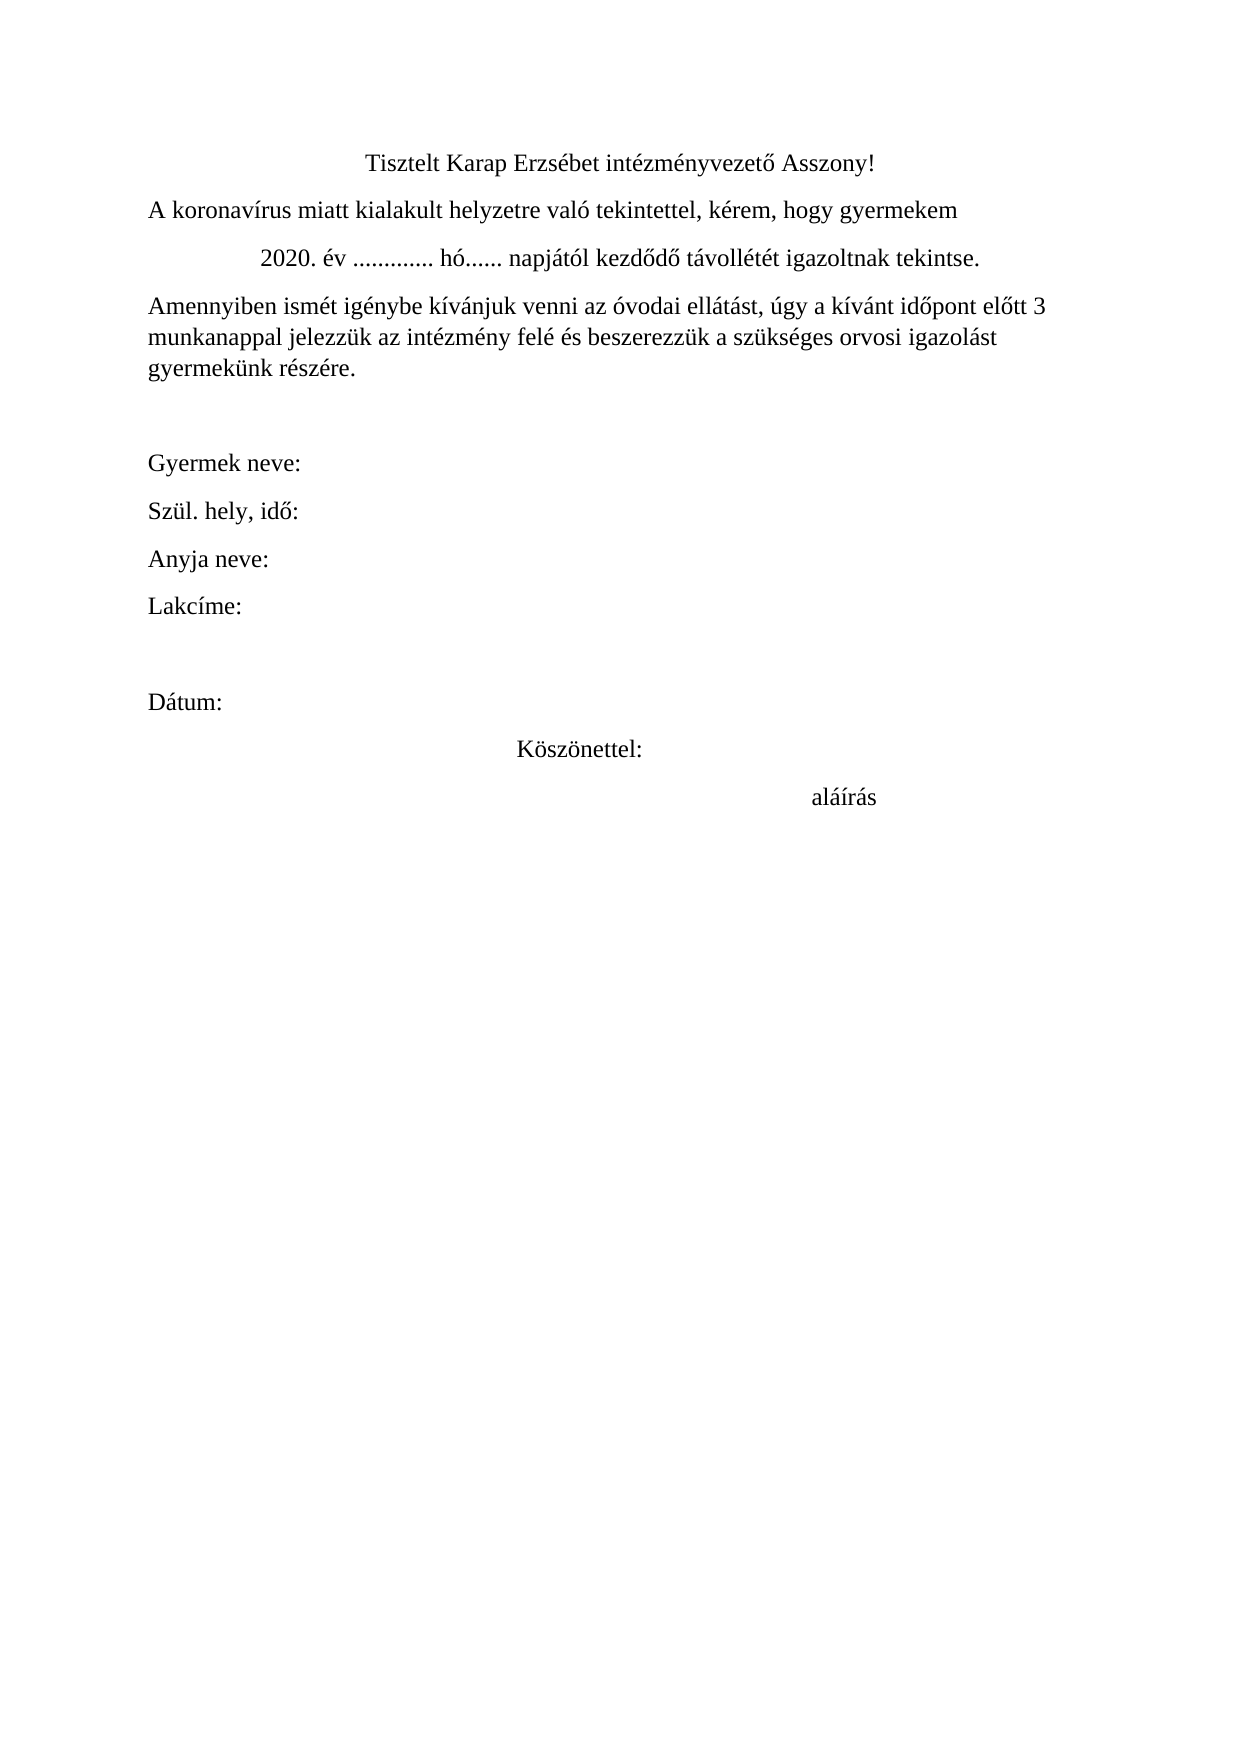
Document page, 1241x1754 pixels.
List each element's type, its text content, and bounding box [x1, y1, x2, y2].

text Tisztelt Karap Erzsébet intézményvezető Asszony! [148, 148, 1093, 176]
text Anyja neve: [148, 544, 1093, 572]
text Szül. hely, idő: [148, 496, 1093, 525]
text Lakcíme: [148, 591, 1093, 620]
text Köszönettel: [516, 734, 1093, 763]
text aláírás [811, 782, 1093, 811]
text A koronavírus miatt kialakult helyzetre való tekintettel, kérem, hogy gyermekem [148, 195, 1093, 224]
text 2020. év ............. hó...... napjától kezdődő távollétét igazoltnak tekintse. [148, 243, 1093, 272]
text Gyermek neve: [148, 448, 1093, 477]
text Amennyiben ismét igénybe kívánjuk venni az óvodai ellátást, úgy a kívánt időpont előtt 3 munkanappal jelezzük az intézmény felé és beszerezzük a szükséges orvosi igazolást gyermekünk részére. [148, 291, 1093, 382]
text Dátum: [148, 687, 1093, 716]
